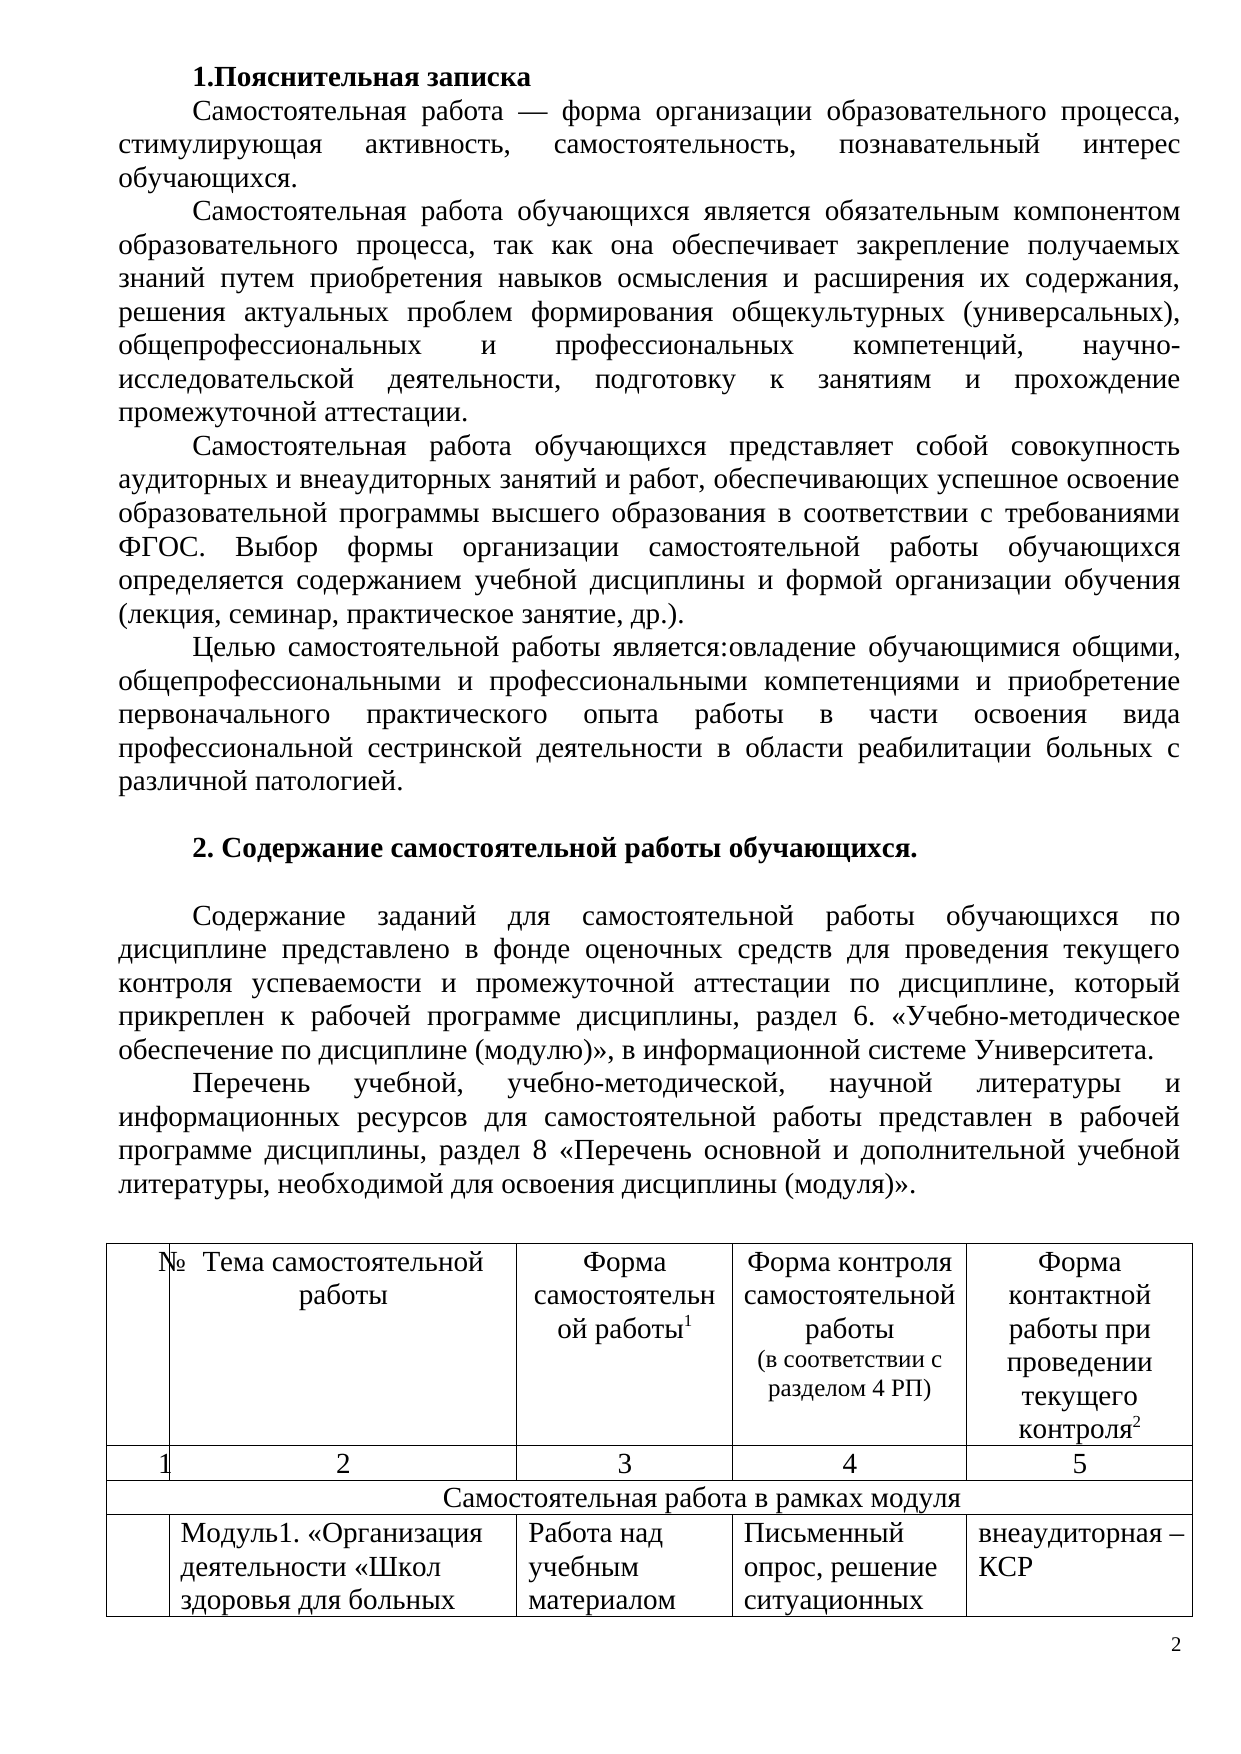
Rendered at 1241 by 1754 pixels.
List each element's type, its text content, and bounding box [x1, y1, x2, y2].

table_cell 2 [170, 1446, 516, 1479]
text Самостоятельная работа обучающихся представляет собой совокупность аудиторных и внеаудиторных занятий и работ, обеспечивающих успешное освоение образовательной программы высшего образования в соответствии с требованиями ФГОС. Выбор формы организации самостоятельной работы обучающихся определяется содержанием учебной дисциплины и формой организации обучения (лекция, семинар, практическое занятие, др.). [118, 428, 1181, 629]
text Целью самостоятельной работы является:овладение обучающимися общими, общепрофессиональными и профессиональными компетенциями и приобретение первоначального практического опыта работы в части освоения вида профессиональной сестринской деятельности в области реабилитации больных с различной патологией. [118, 629, 1181, 797]
table_header Тема самостоятельной работы [170, 1244, 516, 1445]
table_header № [107, 1244, 169, 1445]
text Содержание заданий для самостоятельной работы обучающихся по дисциплине представлено в фонде оценочных средств для проведения текущего контроля успеваемости и промежуточной аттестации по дисциплине, который прикреплен к рабочей программе дисциплины, раздел 6. «Учебно-методическое обеспечение по дисциплине (модулю)», в информационной системе Университета. [118, 898, 1181, 1065]
table_cell 4 [733, 1446, 966, 1479]
table_header Форма контактной работы при проведении текущего контроля2 [967, 1244, 1192, 1445]
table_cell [733, 1515, 966, 1616]
table_cell Самостоятельная работа в рамках модуля [107, 1481, 1192, 1514]
table_cell 3 [517, 1446, 732, 1479]
table_cell внеаудиторная – КСР [967, 1515, 1192, 1616]
text 2. Содержание самостоятельной работы обучающихся. [118, 831, 1181, 864]
text Перечень учебной, учебно-методической, научной литературы и информационных ресурсов для самостоятельной работы представлен в рабочей программе дисциплины, раздел 8 «Перечень основной и дополнительной учебной литературы, необходимой для освоения дисциплины (модуля)». [118, 1065, 1181, 1199]
text 1.Пояснительная записка [118, 59, 1181, 93]
table_cell [107, 1515, 169, 1616]
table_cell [170, 1515, 516, 1616]
table_header Форма самостоятельной работы1 [517, 1244, 732, 1445]
table_header Форма контроля самостоятельной работы (в соответствии с разделом 4 РП) [733, 1244, 966, 1445]
table_cell 5 [967, 1446, 1192, 1479]
text Самостоятельная работа — форма организации образовательного процесса, стимулирующая активность, самостоятельность, познавательный интерес обучающихся. [118, 93, 1181, 193]
table_cell 1 [107, 1446, 169, 1479]
text Самостоятельная работа обучающихся является обязательным компонентом образовательного процесса, так как она обеспечивает закрепление получаемых знаний путем приобретения навыков осмысления и расширения их содержания, решения актуальных проблем формирования общекультурных (универсальных), общепрофессиональных и профессиональных компетенций, научно-исследовательской деятельности, подготовку к занятиям и прохождение промежуточной аттестации. [118, 193, 1181, 428]
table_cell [517, 1515, 732, 1616]
